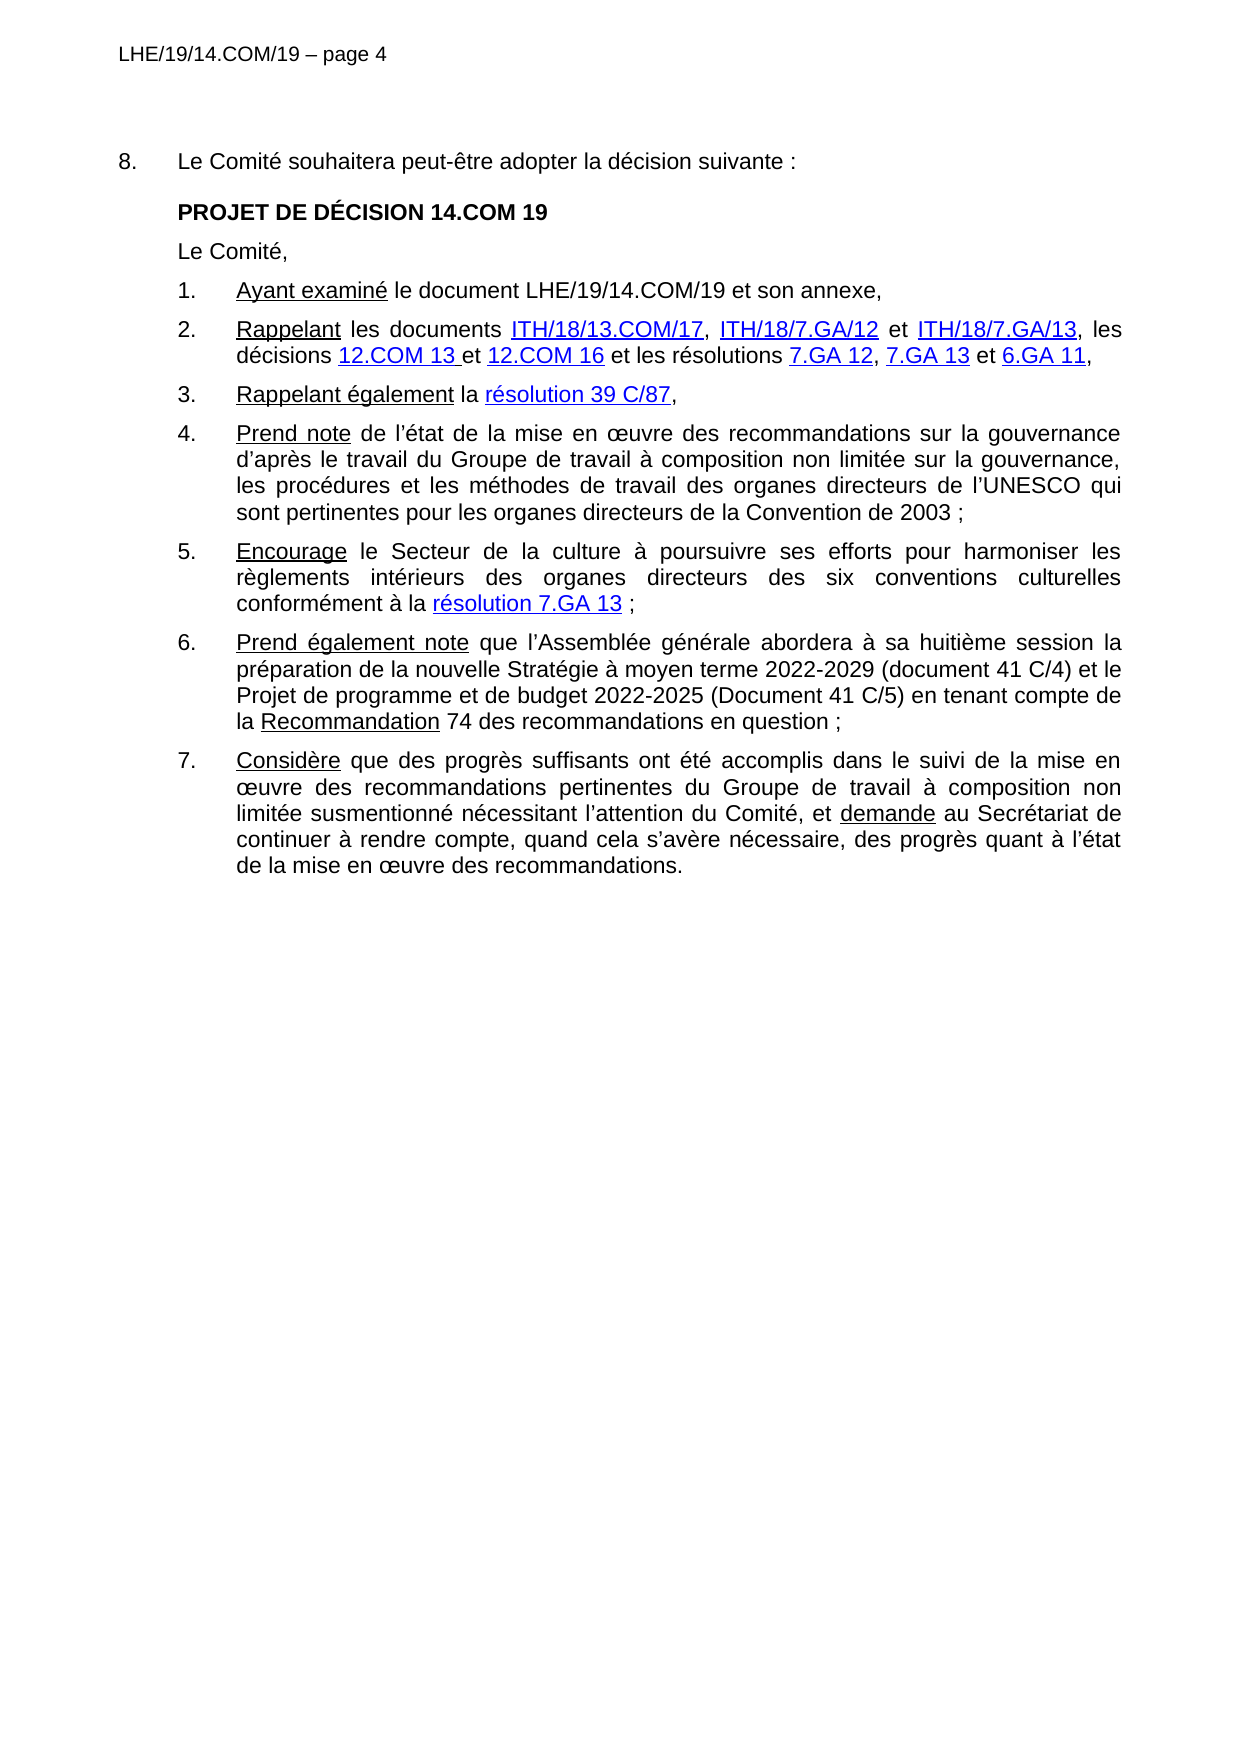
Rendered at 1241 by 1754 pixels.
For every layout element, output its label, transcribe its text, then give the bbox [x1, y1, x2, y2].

text Rappelant les documents ITH/18/13.COM/17, ITH/18/7.GA/12 et ITH/18/7.GA/13, les décisions 12.COM 13 et 12.COM 16 et les résolutions 7.GA 12, 7.GA 13 et 6.GA 11, [177, 316, 1122, 368]
text Encourage le Secteur de la culture à poursuivre ses efforts pour harmoniser les règlements intérieurs des organes directeurs des six conventions culturelles conformément à la résolution 7.GA 13 ; [177, 538, 1122, 617]
title PROJET DE DÉCISION 14.COM 19 [177, 199, 1122, 225]
text Prend également note que l’Assemblée générale abordera à sa huitième session la préparation de la nouvelle Stratégie à moyen terme 2022-2029 (document 41 C/4) et le Projet de programme et de budget 2022-2025 (Document 41 C/5) en tenant compte de la Recommandation 74 des recommandations en question ; [177, 629, 1122, 734]
text Ayant examiné le document LHE/19/14.COM/19 et son annexe, [177, 277, 1122, 303]
list Le Comité souhaitera peut-être adopter la décision suivante : [118, 148, 1122, 174]
text Prend note de l’état de la mise en œuvre des recommandations sur la gouvernance d’après le travail du Groupe de travail à composition non limitée sur la gouvernance, les procédures et les méthodes de travail des organes directeurs de l’UNESCO qui sont pertinentes pour les organes directeurs de la Convention de 2003 ; [177, 420, 1122, 525]
text Considère que des progrès suffisants ont été accomplis dans le suivi de la mise en œuvre des recommandations pertinentes du Groupe de travail à composition non limitée susmentionné nécessitant l’attention du Comité, et demande au Secrétariat de continuer à rendre compte, quand cela s’avère nécessaire, des progrès quant à l’état de la mise en œuvre des recommandations. [177, 747, 1122, 879]
text Le Comité, [177, 238, 1122, 264]
text Rappelant également la résolution 39 C/87, [177, 381, 1122, 407]
